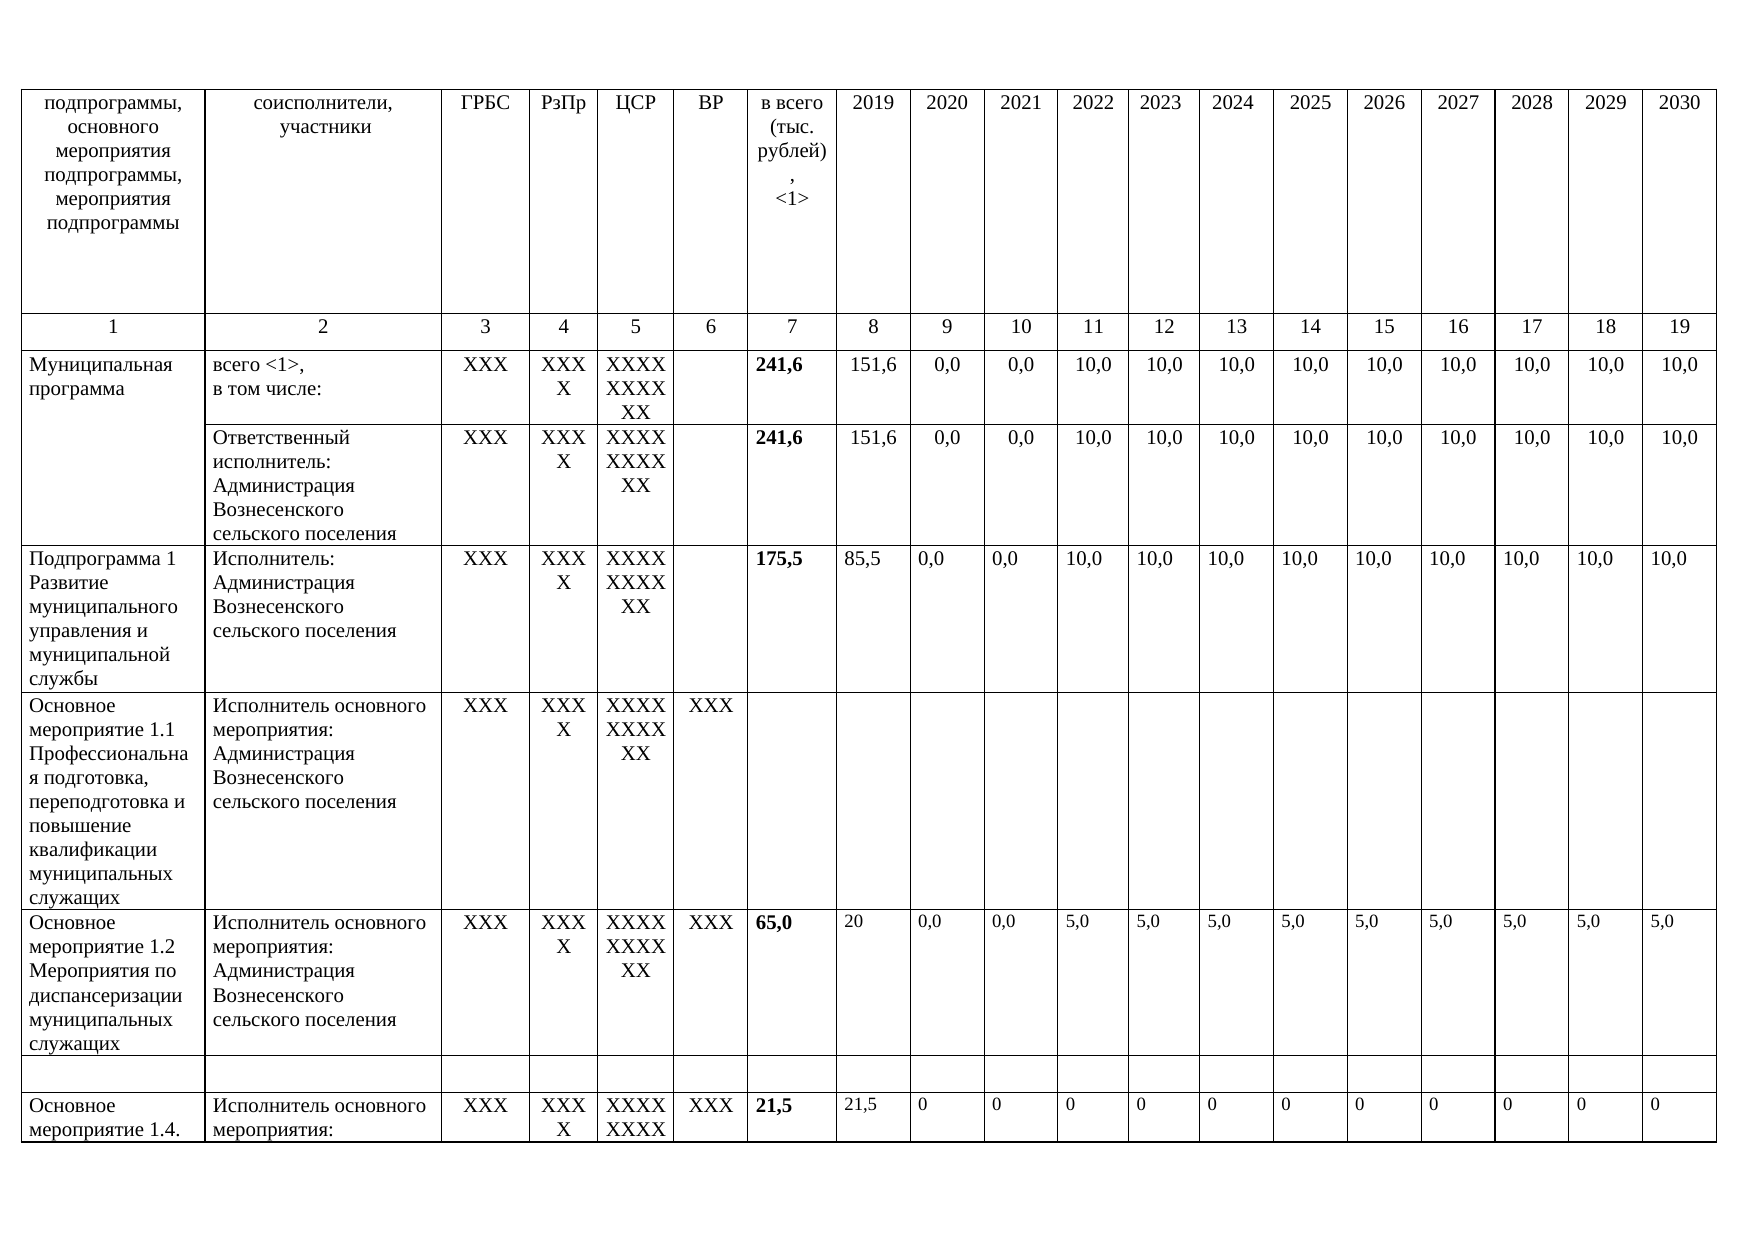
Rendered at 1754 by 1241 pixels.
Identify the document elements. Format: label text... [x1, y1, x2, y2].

table_cell 0,0 [911, 351, 984, 424]
table_cell [674, 351, 747, 424]
table_cell 19 [1643, 314, 1716, 350]
table_cell [206, 1056, 441, 1092]
table_cell [1129, 1056, 1199, 1092]
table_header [748, 90, 836, 313]
table_cell 21,5 [748, 1093, 836, 1141]
table_cell 5,0 [1643, 910, 1716, 1055]
table_cell [911, 1056, 984, 1092]
table_cell 0,0 [985, 351, 1057, 424]
table_cell 2030 [1643, 90, 1716, 313]
table_cell 10,0 [1274, 546, 1347, 692]
table_cell [674, 425, 747, 545]
table_cell ХХХХХХХХХХ [598, 910, 673, 1055]
table_cell 10,0 [1348, 546, 1421, 692]
table_cell 0 [1348, 1093, 1421, 1141]
table_cell 5,0 [1200, 910, 1273, 1055]
table_cell 11 [1058, 314, 1128, 350]
table_cell 13 [1200, 314, 1273, 350]
table_cell 17 [1496, 314, 1568, 350]
table_cell 2021 [985, 90, 1057, 313]
table_cell [1274, 693, 1347, 909]
table_cell 0 [1129, 1093, 1199, 1141]
table_cell ХХХХХХХХХХ [598, 425, 673, 545]
table_cell 2029 [1569, 90, 1642, 313]
table_cell 0,0 [985, 546, 1057, 692]
table_cell 2027 [1422, 90, 1494, 313]
table_cell Основное мероприятие 1.2 Мероприятия по диспансеризации муниципальных служащих [22, 910, 204, 1055]
table_cell ХХХ [442, 693, 529, 909]
table_cell 16 [1422, 314, 1494, 350]
table_cell 10,0 [1422, 425, 1494, 545]
table_cell [1348, 693, 1421, 909]
table_cell 241,6 [748, 351, 836, 424]
table_cell [1274, 1056, 1347, 1092]
table_cell 10,0 [1496, 546, 1568, 692]
table_cell 0 [1058, 1093, 1128, 1141]
table_cell 2020 [911, 90, 984, 313]
table_cell 5,0 [1058, 910, 1128, 1055]
table_cell 2019 [837, 90, 910, 313]
table_cell 12 [1129, 314, 1199, 350]
table_cell [748, 1056, 836, 1092]
table_cell ХХХ [442, 546, 529, 692]
table_cell ХХХХ [530, 546, 597, 692]
table_cell ЦСР [598, 90, 673, 313]
table_cell [1496, 693, 1568, 909]
table_cell 0 [1569, 1093, 1642, 1141]
table_cell ГРБС [442, 90, 529, 313]
table_cell 15 [1348, 314, 1421, 350]
table_cell 10,0 [1569, 351, 1642, 424]
table_cell 10,0 [1200, 546, 1273, 692]
table_cell Исполнитель основного мероприятия: Администрация Вознесенского сельского поселения [206, 693, 441, 909]
table_cell 0,0 [911, 546, 984, 692]
table_cell [985, 1056, 1057, 1092]
table_cell 10,0 [1058, 351, 1128, 424]
table_cell 20 [837, 910, 910, 1055]
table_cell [22, 1093, 204, 1141]
table_cell [837, 1056, 910, 1092]
table_cell 0 [1200, 1093, 1273, 1141]
table_cell 21,5 [837, 1093, 910, 1141]
table_cell 0,0 [911, 910, 984, 1055]
table_cell ХХХХ [530, 425, 597, 545]
table_cell [1129, 693, 1199, 909]
table_cell [530, 1056, 597, 1092]
table_cell 10,0 [1129, 425, 1199, 545]
table_cell [1058, 1056, 1128, 1092]
table_cell [598, 1056, 673, 1092]
table_cell 2 [206, 314, 441, 350]
table_cell 5,0 [1496, 910, 1568, 1055]
table_cell [1200, 1056, 1273, 1092]
table_cell ВР [674, 90, 747, 313]
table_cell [206, 1093, 441, 1141]
table_cell [1058, 693, 1128, 909]
table_cell 1 [22, 314, 204, 350]
table_cell [985, 693, 1057, 909]
table_cell 5,0 [1274, 910, 1347, 1055]
table_cell 10,0 [1348, 351, 1421, 424]
table_cell 8 [837, 314, 910, 350]
table_cell 0,0 [911, 425, 984, 545]
table_cell 10,0 [1643, 546, 1716, 692]
table_cell ХХХХХХХХХХ [598, 693, 673, 909]
table_cell 5,0 [1422, 910, 1494, 1055]
table_cell ХХХХ [530, 693, 597, 909]
table_cell 2024 [1200, 90, 1273, 313]
table_cell 2022 [1058, 90, 1128, 313]
table_cell [1348, 1056, 1421, 1092]
table_cell 5,0 [1348, 910, 1421, 1055]
table_cell [1569, 1056, 1642, 1092]
table_cell 10,0 [1422, 351, 1494, 424]
table_cell Муниципальная программа [22, 351, 204, 545]
table_cell 10,0 [1058, 546, 1128, 692]
table_cell 151,6 [837, 425, 910, 545]
table_cell 10,0 [1200, 351, 1273, 424]
table_cell 10,0 [1129, 546, 1199, 692]
table_cell 10,0 [1496, 425, 1568, 545]
table_cell 0 [1643, 1093, 1716, 1141]
table_cell ХХХХХХХХХХ [598, 1093, 673, 1141]
table_cell ХХХХ [530, 910, 597, 1055]
table_cell [1643, 1056, 1716, 1092]
table_cell 85,5 [837, 546, 910, 692]
table_cell 0,0 [985, 425, 1057, 545]
table_cell 0,0 [985, 910, 1057, 1055]
table_cell 9 [911, 314, 984, 350]
table_cell ХХХХХХХХХХ [598, 351, 673, 424]
table_cell ХХХ [442, 425, 529, 545]
table_cell 7 [748, 314, 836, 350]
table_cell 10,0 [1569, 546, 1642, 692]
table_cell 3 [442, 314, 529, 350]
table_cell ХХХХХХХХХХ [598, 546, 673, 692]
table_cell 10,0 [1200, 425, 1273, 545]
table_cell 5,0 [1129, 910, 1199, 1055]
table_cell [1422, 1056, 1494, 1092]
table_cell 6 [674, 314, 747, 350]
table_cell 4 [530, 314, 597, 350]
table_cell [674, 546, 747, 692]
table_cell 0 [985, 1093, 1057, 1141]
table_cell [1496, 1056, 1568, 1092]
table_cell [442, 1056, 529, 1092]
table_cell 10,0 [1274, 425, 1347, 545]
table_cell 10 [985, 314, 1057, 350]
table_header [22, 90, 204, 313]
table_cell 10,0 [1643, 425, 1716, 545]
table_cell ХХХ [674, 693, 747, 909]
table_cell [22, 1056, 204, 1092]
table_cell [1200, 693, 1273, 909]
table_cell ХХХ [674, 1093, 747, 1141]
table_cell ХХХХ [530, 1093, 597, 1141]
table_cell 14 [1274, 314, 1347, 350]
table_cell ХХХ [442, 1093, 529, 1141]
table_cell 2028 [1496, 90, 1568, 313]
table_cell [1569, 693, 1642, 909]
table_cell Подпрограмма 1 Развитие муниципального управления и муниципальной службы [22, 546, 204, 692]
table_cell 5 [598, 314, 673, 350]
table_cell Исполнитель основного мероприятия: Администрация Вознесенского сельского поселения [206, 910, 441, 1055]
table_cell [748, 693, 836, 909]
table_cell 5,0 [1569, 910, 1642, 1055]
table_cell 0 [1274, 1093, 1347, 1141]
table_cell Ответственный исполнитель: Администрация Вознесенского сельского поселения [206, 425, 441, 545]
table_cell 10,0 [1348, 425, 1421, 545]
table_cell 2026 [1348, 90, 1421, 313]
table_cell всего <1>, в том числе: [206, 351, 441, 424]
table_cell [1422, 693, 1494, 909]
table_cell [674, 1056, 747, 1092]
table_cell 10,0 [1129, 351, 1199, 424]
table_cell Основное мероприятие 1.1 Профессиональная подготовка, переподготовка и повышение квалификации муниципальных служащих [22, 693, 204, 909]
table_cell 151,6 [837, 351, 910, 424]
table_cell 10,0 [1058, 425, 1128, 545]
table_cell 241,6 [748, 425, 836, 545]
table_cell 10,0 [1422, 546, 1494, 692]
table_cell 65,0 [748, 910, 836, 1055]
table_cell ХХХ [442, 910, 529, 1055]
table_cell 175,5 [748, 546, 836, 692]
table_cell РзПр [530, 90, 597, 313]
table_cell 2025 [1274, 90, 1347, 313]
table_cell [911, 693, 984, 909]
table_cell ХХХХ [530, 351, 597, 424]
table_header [206, 90, 441, 313]
table_cell 10,0 [1569, 425, 1642, 545]
table_cell 0 [911, 1093, 984, 1141]
table_cell 18 [1569, 314, 1642, 350]
table_cell [837, 693, 910, 909]
table_cell 2023 [1129, 90, 1199, 313]
table_cell 0 [1496, 1093, 1568, 1141]
table_cell ХХХ [442, 351, 529, 424]
table_cell 10,0 [1274, 351, 1347, 424]
table_cell 10,0 [1643, 351, 1716, 424]
table_cell 0 [1422, 1093, 1494, 1141]
table_cell [1643, 693, 1716, 909]
table_cell ХХХ [674, 910, 747, 1055]
table_cell 10,0 [1496, 351, 1568, 424]
table_cell Исполнитель: Администрация Вознесенского сельского поселения [206, 546, 441, 692]
